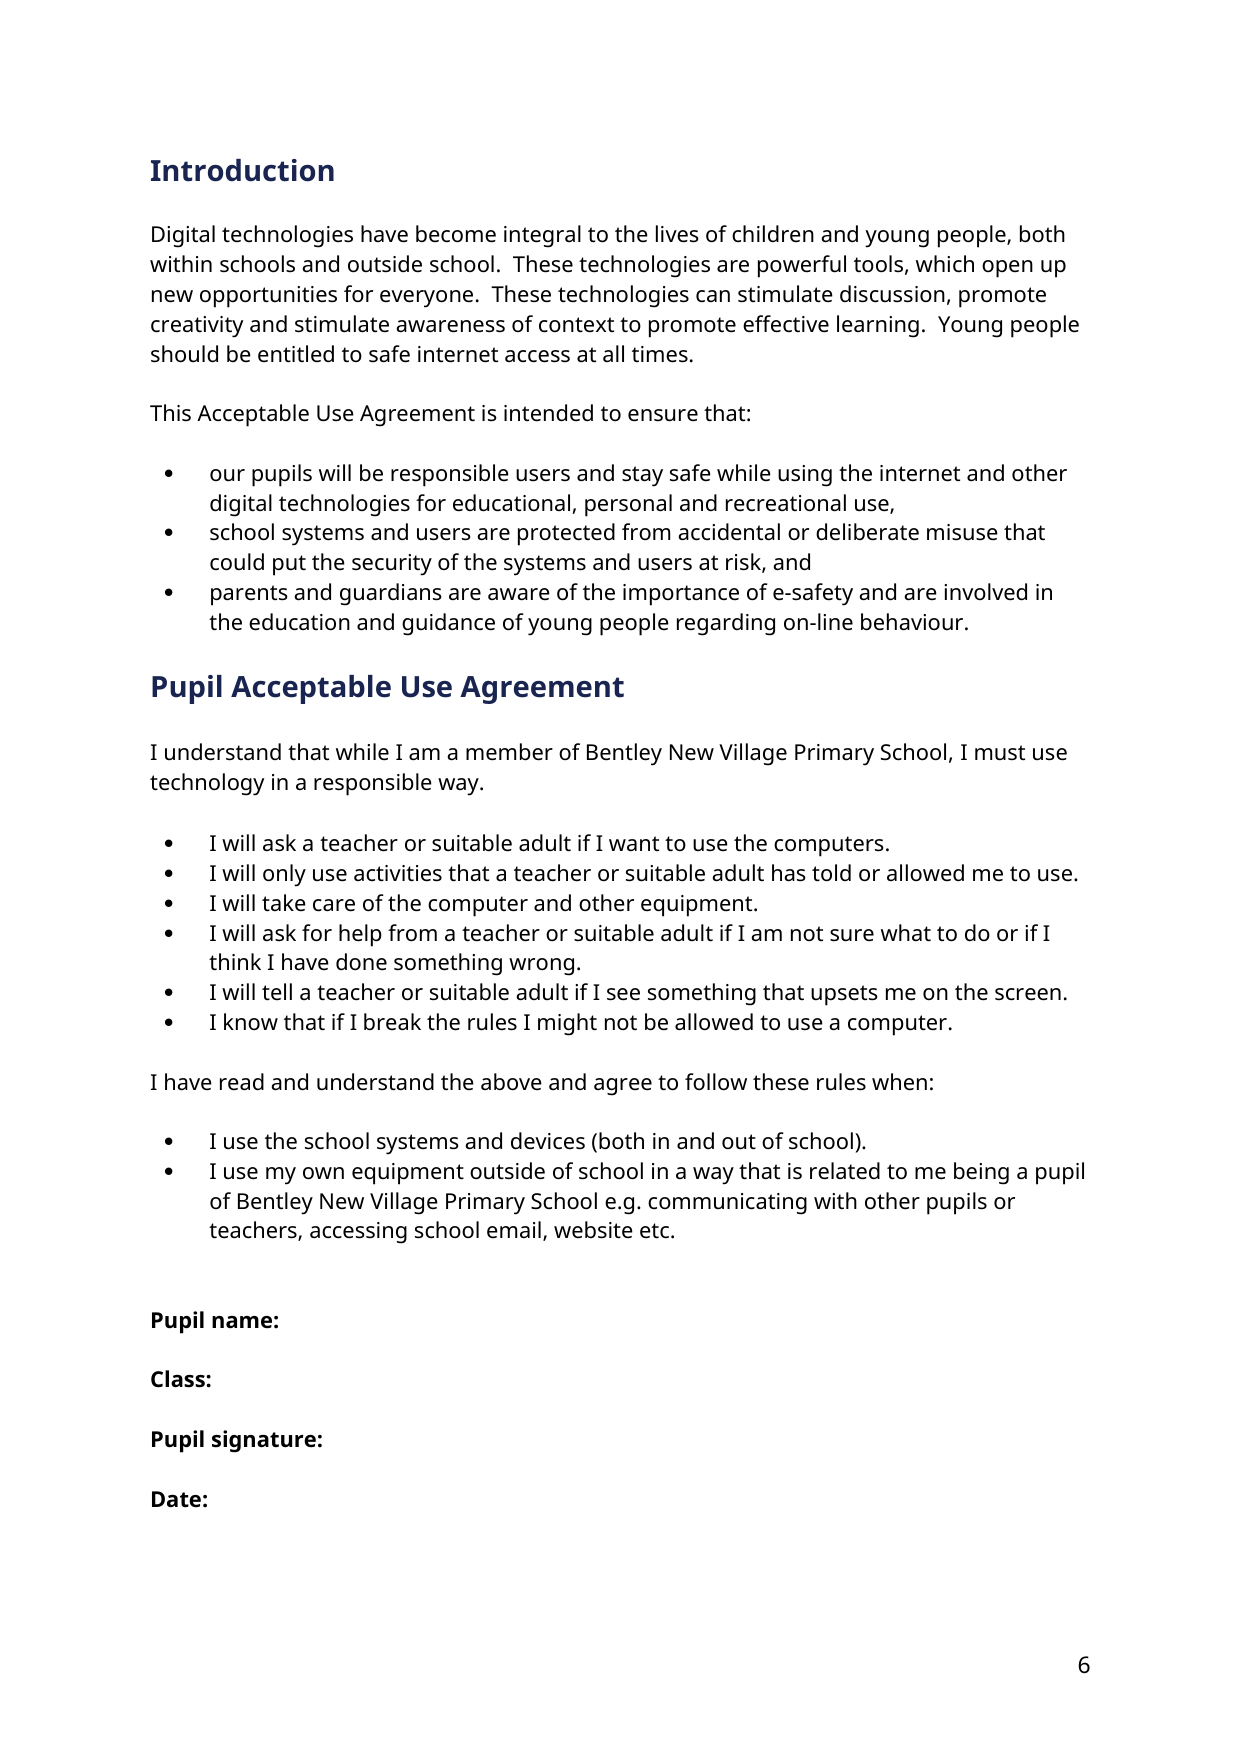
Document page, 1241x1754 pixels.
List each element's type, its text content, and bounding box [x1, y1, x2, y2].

title Pupil Acceptable Use Agreement [150, 666, 1090, 706]
subtitle parents and guardians are aware of the importance of e-safety and are involved in the education and guidance of young people regarding on-line behaviour. [165, 577, 1090, 637]
text Pupil signature: [150, 1424, 1090, 1454]
subtitle Digital technologies have become integral to the lives of children and young people, both within schools and outside school. These technologies are powerful tools, which open up new opportunities for everyone. These technologies can stimulate discussion, promote creativity and stimulate awareness of context to promote effective learning. Young people should be entitled to safe internet access at all times. [150, 219, 1090, 368]
text Pupil name: [150, 1305, 1090, 1334]
subtitle I will ask for help from a teacher or suitable adult if I am not sure what to do or if I think I have done something wrong. [165, 917, 1090, 977]
subtitle I know that if I break the rules I might not be allowed to use a computer. [165, 1007, 1090, 1037]
subtitle This Acceptable Use Agreement is intended to ensure that: [150, 398, 1090, 428]
list I use my own equipment outside of school in a way that is related to me being a pupil of Bentley New Village Primary School e.g. communicating with other pupils or teachers, accessing school email, website etc. [165, 1156, 1090, 1245]
subtitle I will tell a teacher or suitable adult if I see something that upsets me on the screen. [165, 977, 1090, 1007]
text I understand that while I am a member of Bentley New Village Primary School, I must use technology in a responsible way. [150, 737, 1090, 797]
subtitle I will take care of the computer and other equipment. [165, 888, 1090, 917]
subtitle I will only use activities that a teacher or suitable adult has told or allowed me to use. [165, 858, 1090, 888]
title Introduction [150, 150, 1090, 190]
subtitle school systems and users are protected from accidental or deliberate misuse that could put the security of the systems and users at risk, and [165, 517, 1090, 577]
text Date: [150, 1483, 1090, 1513]
subtitle our pupils will be responsible users and stay safe while using the internet and other digital technologies for educational, personal and recreational use, [165, 458, 1090, 517]
list I use the school systems and devices (both in and out of school). [165, 1126, 1090, 1156]
subtitle I will ask a teacher or suitable adult if I want to use the computers. [165, 828, 1090, 858]
text Class: [150, 1364, 1090, 1394]
text I have read and understand the above and agree to follow these rules when: [150, 1066, 1090, 1096]
